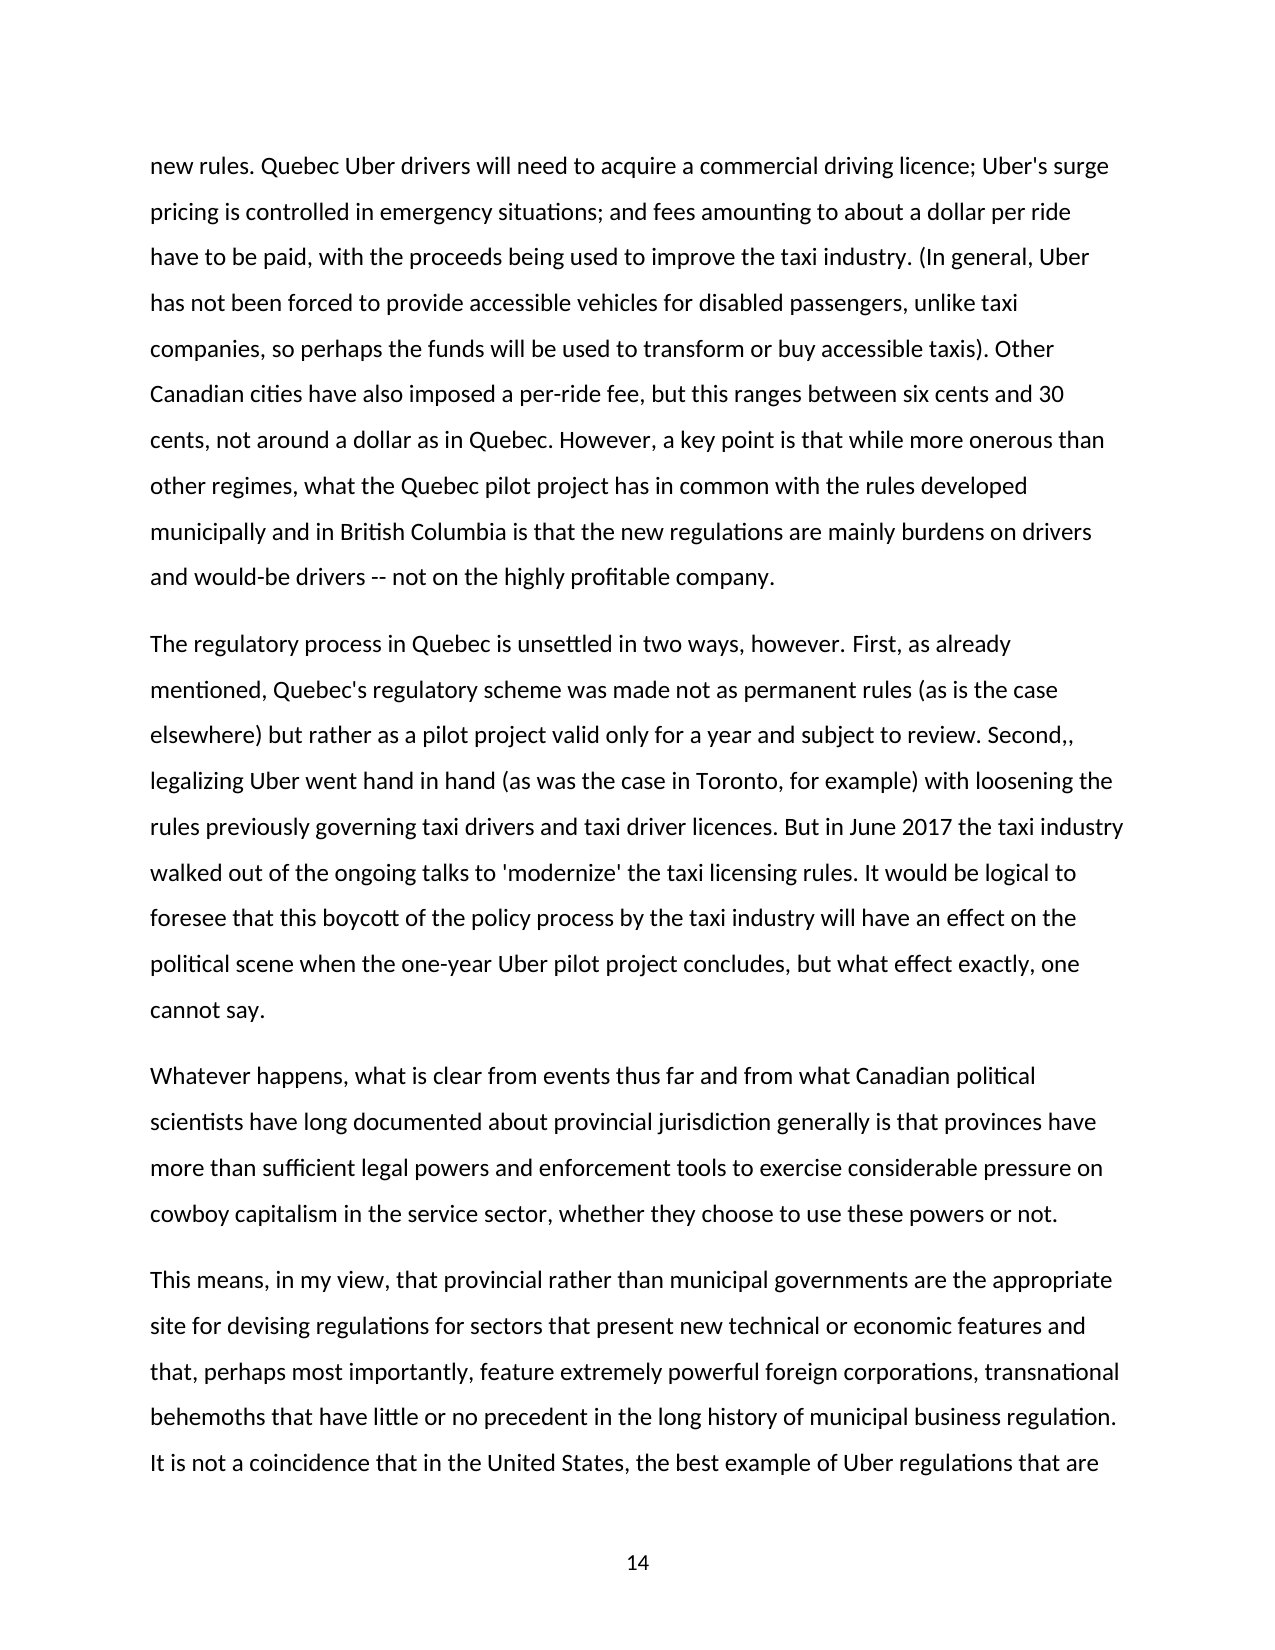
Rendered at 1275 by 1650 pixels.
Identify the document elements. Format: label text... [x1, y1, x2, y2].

text The regulatory process in Quebec is unsettled in two ways, however. First, as already mentioned, Quebec's regulatory scheme was made not as permanent rules (as is the case elsewhere) but rather as a pilot project valid only for a year and subject to review. Second,, legalizing Uber went hand in hand (as was the case in Toronto, for example) with loosening the rules previously governing taxi drivers and taxi driver licences. But in June 2017 the taxi industry walked out of the ongoing talks to 'modernize' the taxi licensing rules. It would be logical to foresee that this boycott of the policy process by the taxi industry will have an effect on the political scene when the one-year Uber pilot project concludes, but what effect exactly, one cannot say. [150, 628, 1125, 1024]
text Whatever happens, what is clear from events thus far and from what Canadian political scientists have long documented about provincial jurisdiction generally is that provinces have more than sufficient legal powers and enforcement tools to exercise considerable pressure on cowboy capitalism in the service sector, whether they choose to use these powers or not. [150, 1061, 1125, 1228]
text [150, 150, 1125, 592]
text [150, 1264, 1125, 1478]
